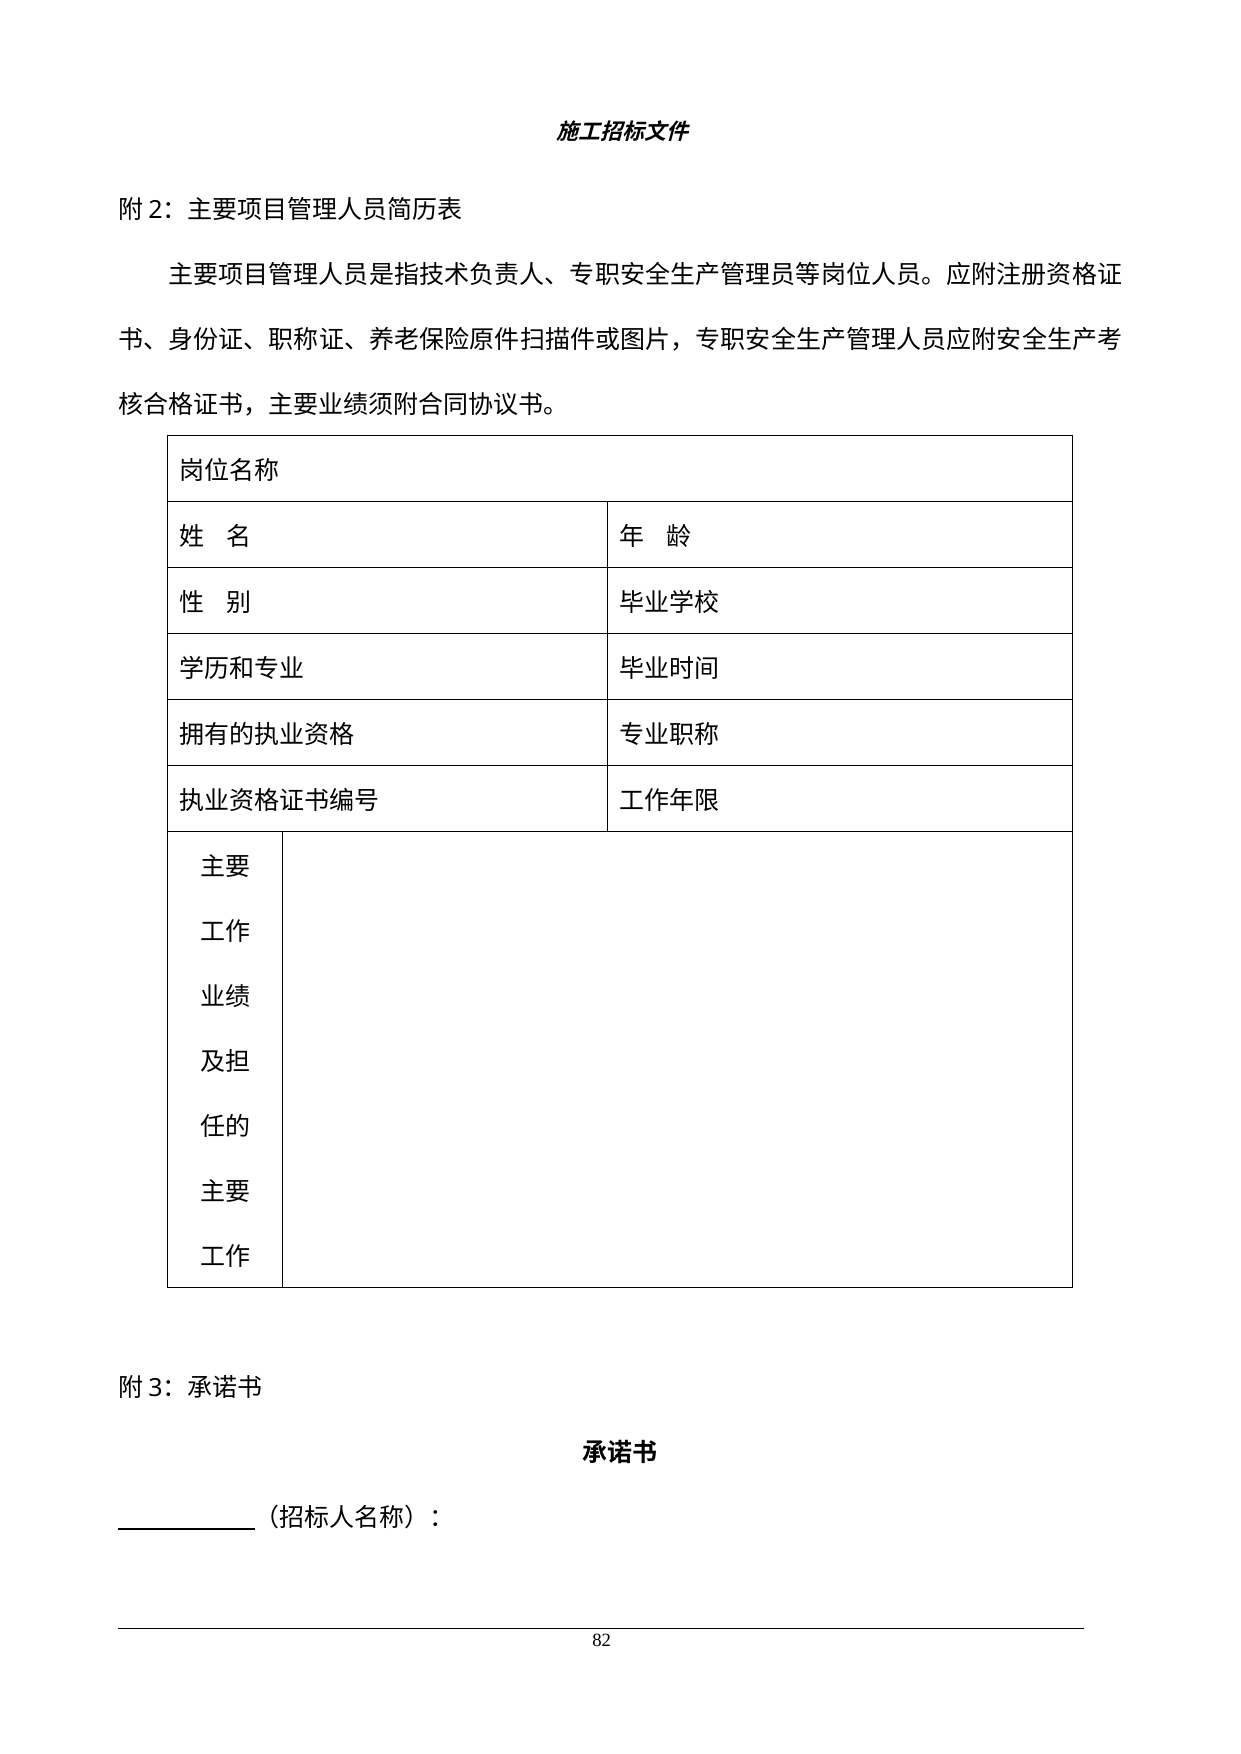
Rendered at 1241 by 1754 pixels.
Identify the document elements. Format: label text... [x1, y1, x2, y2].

text 主要项目管理人员是指技术负责人、专职安全生产管理员等岗位人员。应附注册资格证书、身份证、职称证、养老保险原件扫描件或图片，专职安全生产管理人员应附安全生产考核合格证书，主要业绩须附合同协议书。 [118, 240, 1122, 435]
text （招标人名称）： [118, 1483, 1122, 1548]
table_cell 执业资格证书编号 [168, 766, 607, 831]
table_cell 姓 名 [168, 502, 607, 567]
text 附3：承诺书 [118, 1353, 1122, 1418]
table_header 岗位名称 [168, 436, 1072, 501]
table_cell 主要 工作 业绩 及担 任的 主要 工作 [168, 832, 282, 1287]
table_cell 毕业学校 [608, 568, 1072, 633]
text 承诺书 [118, 1418, 1122, 1483]
table_cell [283, 832, 1072, 1287]
table_cell 专业职称 [608, 700, 1072, 765]
table_cell 学历和专业 [168, 634, 607, 699]
table_cell 工作年限 [608, 766, 1072, 831]
table_cell 毕业时间 [608, 634, 1072, 699]
table_cell 年 龄 [608, 502, 1072, 567]
table_cell 性 别 [168, 568, 607, 633]
text 附2：主要项目管理人员简历表 [118, 175, 1122, 240]
table_cell 拥有的执业资格 [168, 700, 607, 765]
